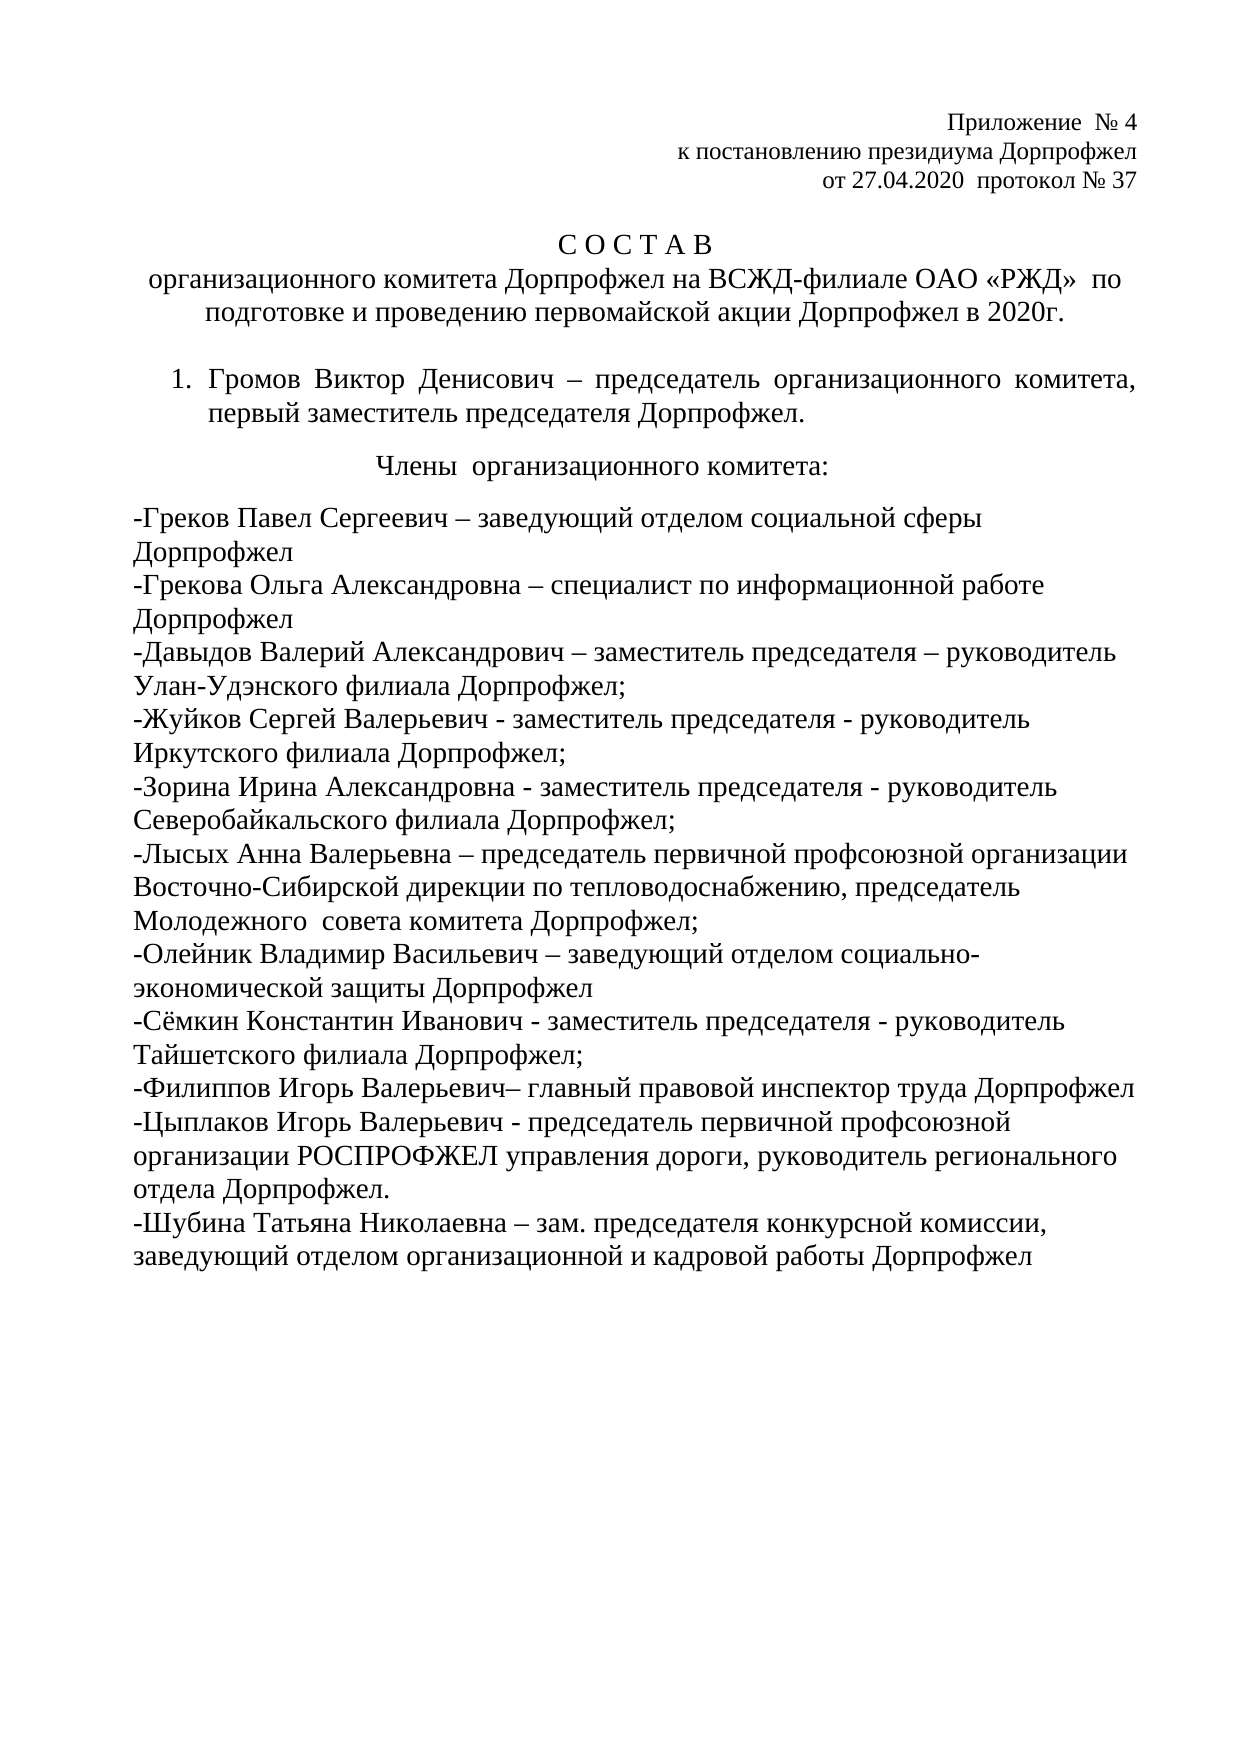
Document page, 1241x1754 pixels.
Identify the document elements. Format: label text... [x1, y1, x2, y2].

text -Шубина Татьяна Николаевна – зам. председателя конкурсной комиссии, заведующий отделом организационной и кадровой работы Дорпрофжел [133, 1205, 1137, 1272]
list Члены организационного комитета: [208, 448, 1137, 481]
list Громов Виктор Денисович – председатель организационного комитета, первый заместитель председателя Дорпрофжел. [170, 361, 1137, 428]
text Приложение № 4 [133, 107, 1137, 136]
text С О С Т А В [133, 227, 1137, 261]
text -Олейник Владимир Васильевич – заведующий отделом социально-экономической защиты Дорпрофжел [133, 936, 1137, 1003]
text -Филиппов Игорь Валерьевич– главный правовой инспектор труда Дорпрофжел [133, 1071, 1137, 1104]
list -Жуйков Сергей Валерьевич - заместитель председателя - руководитель Иркутского филиала Дорпрофжел; [133, 702, 1137, 769]
text -Грекова Ольга Александровна – специалист по информационной работе Дорпрофжел [133, 567, 1137, 634]
text к постановлению президиума Дорпрофжел [133, 136, 1137, 165]
list -Цыплаков Игорь Валерьевич - председатель первичной профсоюзной организации РОСПРОФЖЕЛ управления дороги, руководитель регионального отдела Дорпрофжел. [133, 1104, 1137, 1205]
list -Лысых Анна Валерьевна – председатель первичной профсоюзной организации Восточно-Сибирской дирекции по тепловодоснабжению, председатель Молодежного совета комитета Дорпрофжел; [133, 836, 1137, 936]
list -Давыдов Валерий Александрович – заместитель председателя – руководитель Улан-Удэнского филиала Дорпрофжел; [133, 634, 1137, 702]
list -Зорина Ирина Александровна - заместитель председателя - руководитель Северобайкальского филиала Дорпрофжел; [133, 769, 1137, 836]
text организационного комитета Дорпрофжел на ВСЖД-филиале ОАО «РЖД» по подготовке и проведению первомайской акции Дорпрофжел в 2020г. [133, 261, 1137, 328]
text -Греков Павел Сергеевич – заведующий отделом социальной сферы Дорпрофжел [133, 500, 1137, 567]
text от 27.04.2020 протокол № 37 [133, 165, 1137, 194]
list -Сёмкин Константин Иванович - заместитель председателя - руководитель Тайшетского филиала Дорпрофжел; [133, 1003, 1137, 1071]
